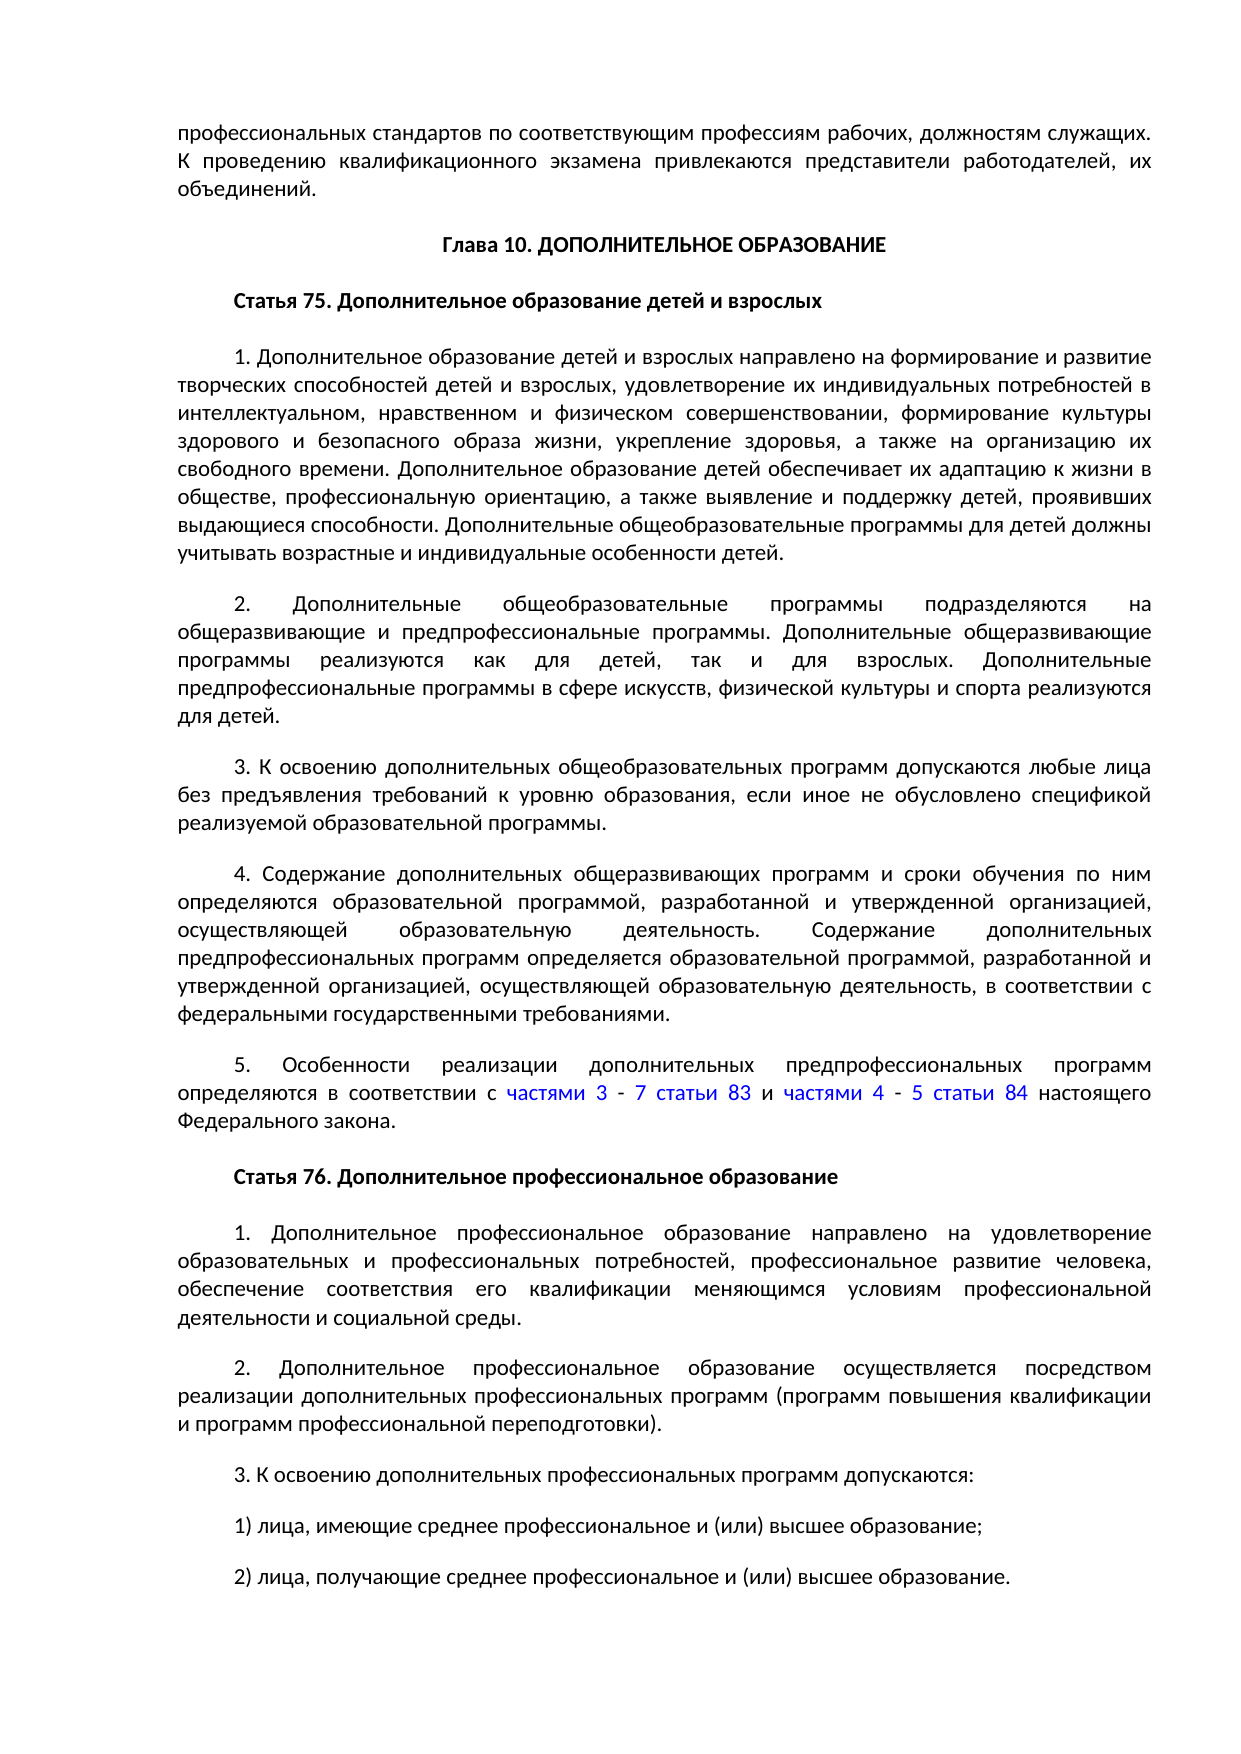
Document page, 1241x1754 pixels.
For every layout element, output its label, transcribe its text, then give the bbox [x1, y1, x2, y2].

text 5. Особенности реализации дополнительных предпрофессиональных программ определяются в соответствии с частями 3 - 7 статьи 83 и частями 4 - 5 статьи 84 настоящего Федерального закона. [177, 1050, 1152, 1134]
text 3. К освоению дополнительных профессиональных программ допускаются: [177, 1461, 1152, 1488]
title Глава 10. ДОПОЛНИТЕЛЬНОЕ ОБРАЗОВАНИЕ [177, 230, 1152, 258]
text 1. Дополнительное профессиональное образование направлено на удовлетворение образовательных и профессиональных потребностей, профессиональное развитие человека, обеспечение соответствия его квалификации меняющимся условиям профессиональной деятельности и социальной среды. [177, 1218, 1152, 1331]
text 1) лица, имеющие среднее профессиональное и (или) высшее образование; [177, 1511, 1152, 1539]
title Статья 75. Дополнительное образование детей и взрослых [177, 286, 1152, 314]
text 2) лица, получающие среднее профессиональное и (или) высшее образование. [177, 1562, 1152, 1590]
text 2. Дополнительное профессиональное образование осуществляется посредством реализации дополнительных профессиональных программ (программ повышения квалификации и программ профессиональной переподготовки). [177, 1353, 1152, 1438]
text 3. К освоению дополнительных общеобразовательных программ допускаются любые лица без предъявления требований к уровню образования, если иное не обусловлено спецификой реализуемой образовательной программы. [177, 752, 1152, 836]
text 2. Дополнительные общеобразовательные программы подразделяются на общеразвивающие и предпрофессиональные программы. Дополнительные общеразвивающие программы реализуются как для детей, так и для взрослых. Дополнительные предпрофессиональные программы в сфере искусств, физической культуры и спорта реализуются для детей. [177, 589, 1152, 729]
text 1. Дополнительное образование детей и взрослых направлено на формирование и развитие творческих способностей детей и взрослых, удовлетворение их индивидуальных потребностей в интеллектуальном, нравственном и физическом совершенствовании, формирование культуры здорового и безопасного образа жизни, укрепление здоровья, а также на организацию их свободного времени. Дополнительное образование детей обеспечивает их адаптацию к жизни в обществе, профессиональную ориентацию, а также выявление и поддержку детей, проявивших выдающиеся способности. Дополнительные общеобразовательные программы для детей должны учитывать возрастные и индивидуальные особенности детей. [177, 342, 1152, 566]
text 4. Содержание дополнительных общеразвивающих программ и сроки обучения по ним определяются образовательной программой, разработанной и утвержденной организацией, осуществляющей образовательную деятельность. Содержание дополнительных предпрофессиональных программ определяется образовательной программой, разработанной и утвержденной организацией, осуществляющей образовательную деятельность, в соответствии с федеральными государственными требованиями. [177, 859, 1152, 1027]
title Статья 76. Дополнительное профессиональное образование [177, 1162, 1152, 1191]
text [177, 118, 1152, 202]
